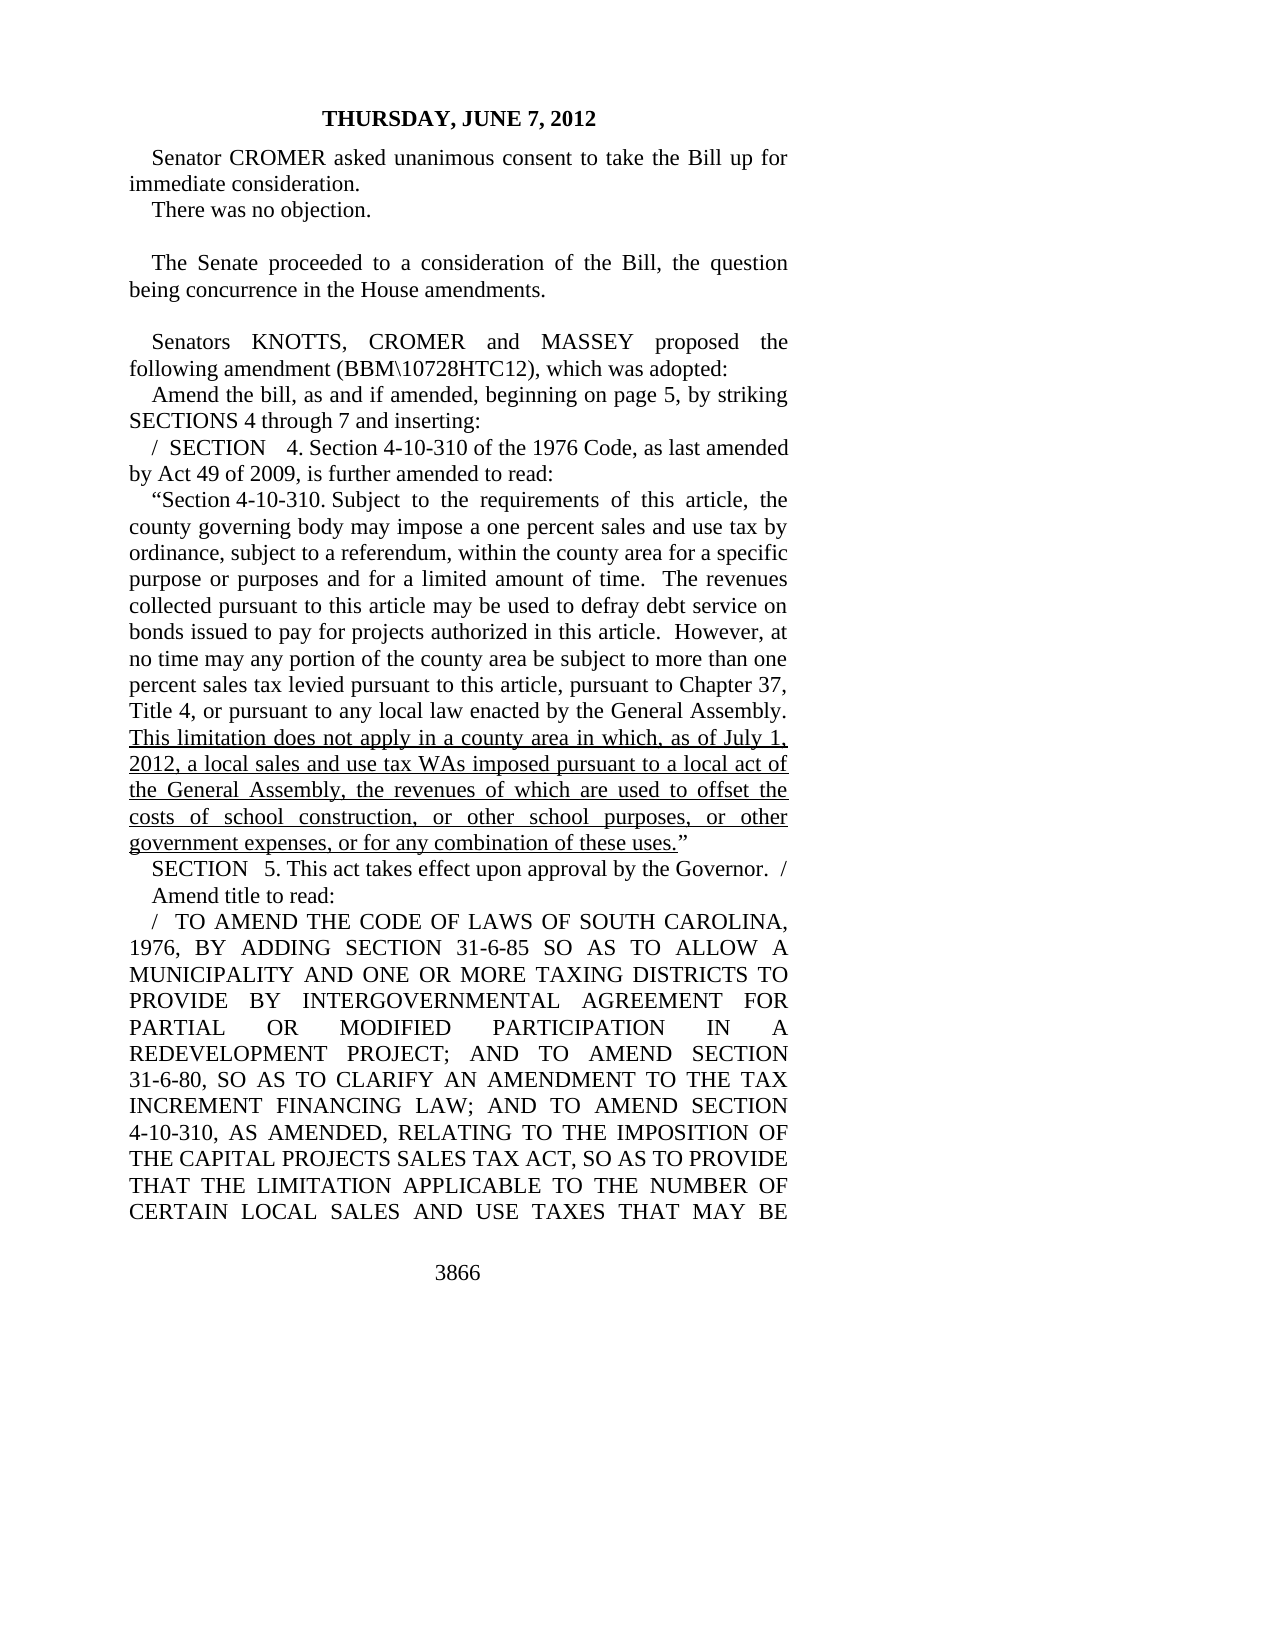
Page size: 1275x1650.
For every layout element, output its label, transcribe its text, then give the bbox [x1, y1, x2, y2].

text / SECTION 4. Section 4-10-310 of the 1976 Code, as last amended by Act 49 of 2009, is further amended to read: [129, 434, 789, 486]
text “Section 4-10-310. Subject to the requirements of this article, the county governing body may impose a one percent sales and use tax by ordinance, subject to a referendum, within the county area for a specific purpose or purposes and for a limited amount of time. The revenues collected pursuant to this article may be used to defray debt service on bonds issued to pay for projects authorized in this article. However, at no time may any portion of the county area be subject to more than one percent sales tax levied pursuant to this article, pursuant to Chapter 37, Title 4, or pursuant to any local law enacted by the General Assembly. This limitation does not apply in a county area in which, as of July 1, 2012, a local sales and use tax WAs imposed pursuant to a local act of the General Assembly, the revenues of which are used to offset the costs of school construction, or other school purposes, or other government expenses, or for any combination of these uses.” [129, 486, 789, 773]
text Senators KNOTTS, CROMER and MASSEY proposed the following amendment (BBM\10728HTC12), which was adopted: [129, 328, 789, 381]
text Amend the bill, as and if amended, beginning on page 5, by striking SECTIONS 4 through 7 and inserting: [129, 381, 789, 434]
text The Senate proceeded to a consideration of the Bill, the question being concurrence in the House amendments. [129, 249, 789, 302]
text Amend title to read: [129, 882, 789, 908]
text Senator CROMER asked unanimous consent to take the Bill up for immediate consideration. [129, 144, 789, 197]
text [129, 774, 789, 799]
text SECTION 5. This act takes effect upon approval by the Governor. / [129, 855, 789, 882]
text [129, 908, 789, 1224]
text There was no objection. [129, 197, 789, 223]
